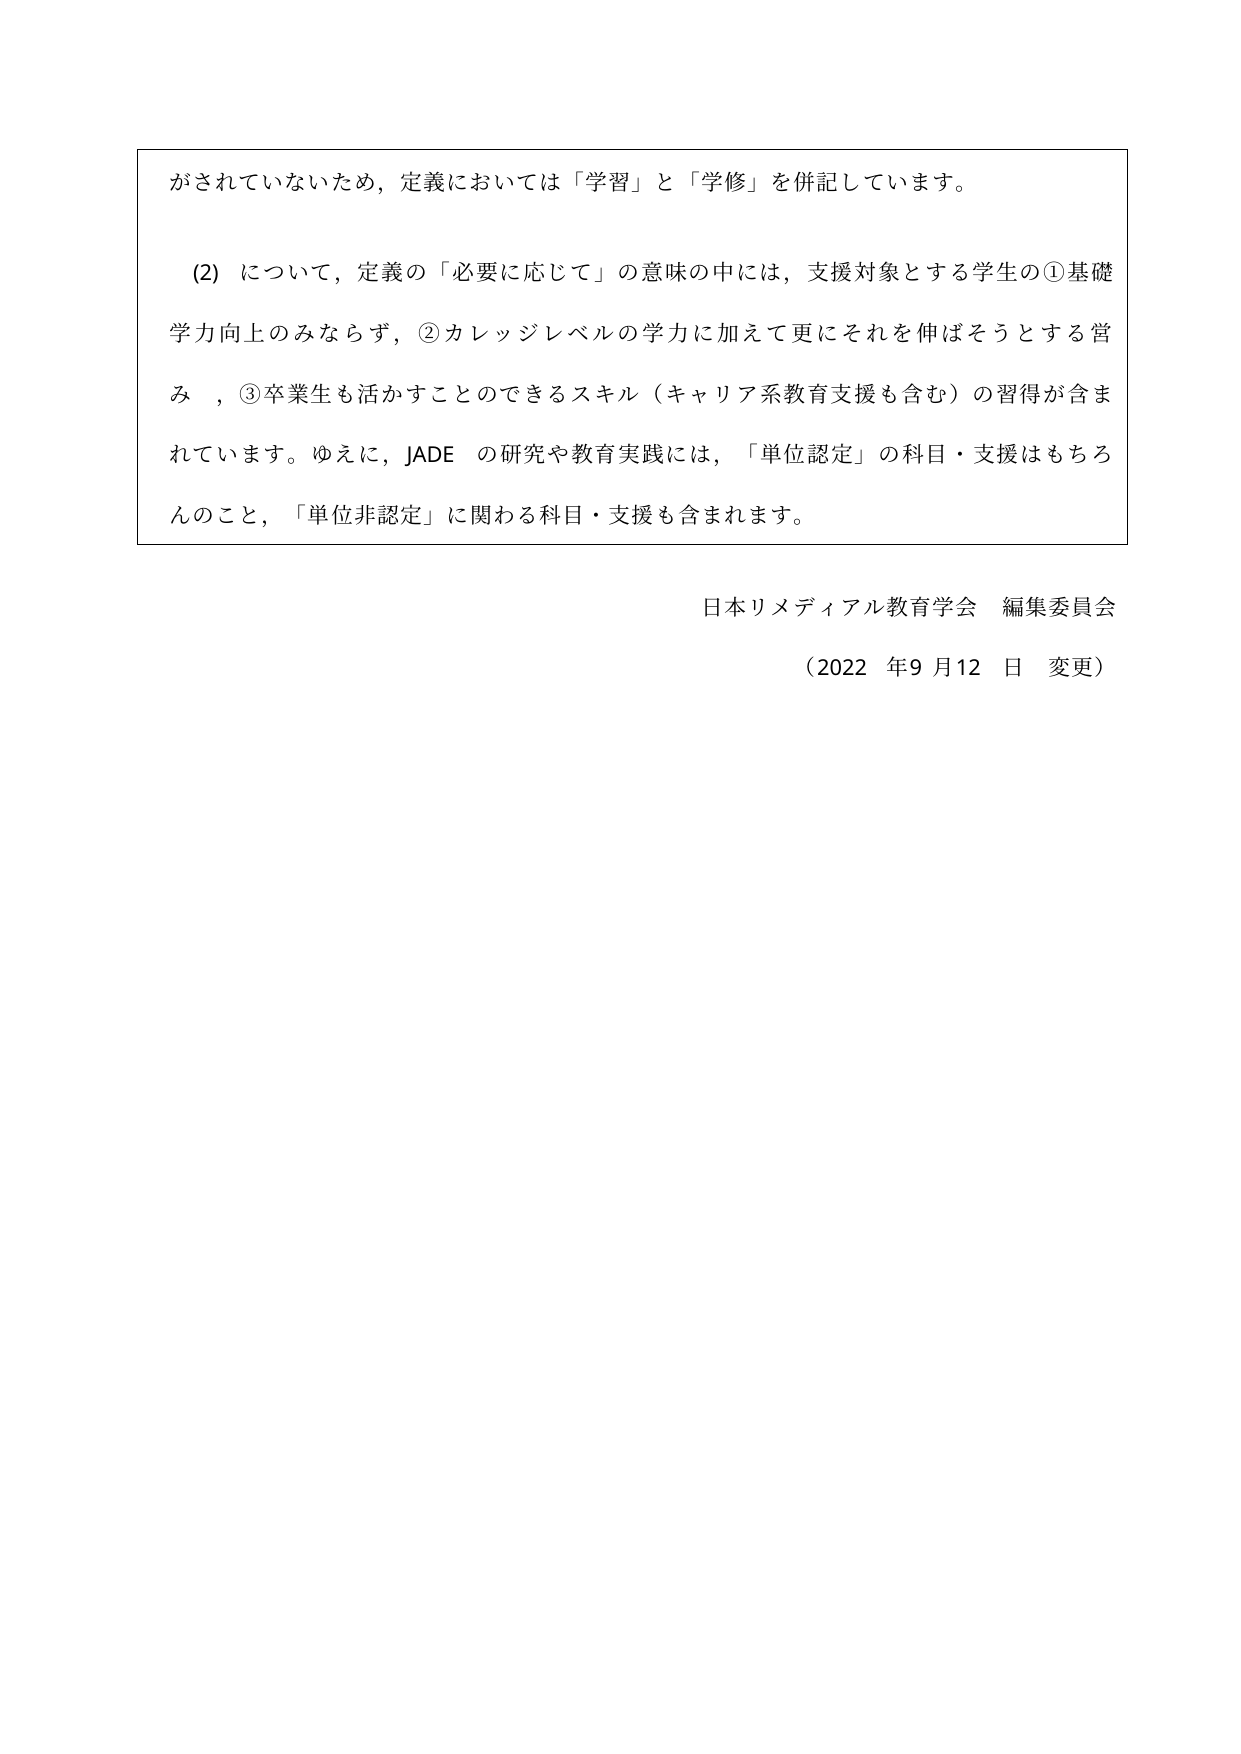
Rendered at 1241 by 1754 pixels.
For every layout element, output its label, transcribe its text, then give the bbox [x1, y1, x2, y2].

text （2022年9月12日 変更） [123, 636, 1117, 697]
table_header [138, 150, 1127, 544]
text 日本リメディアル教育学会 編集委員会 [123, 576, 1117, 636]
